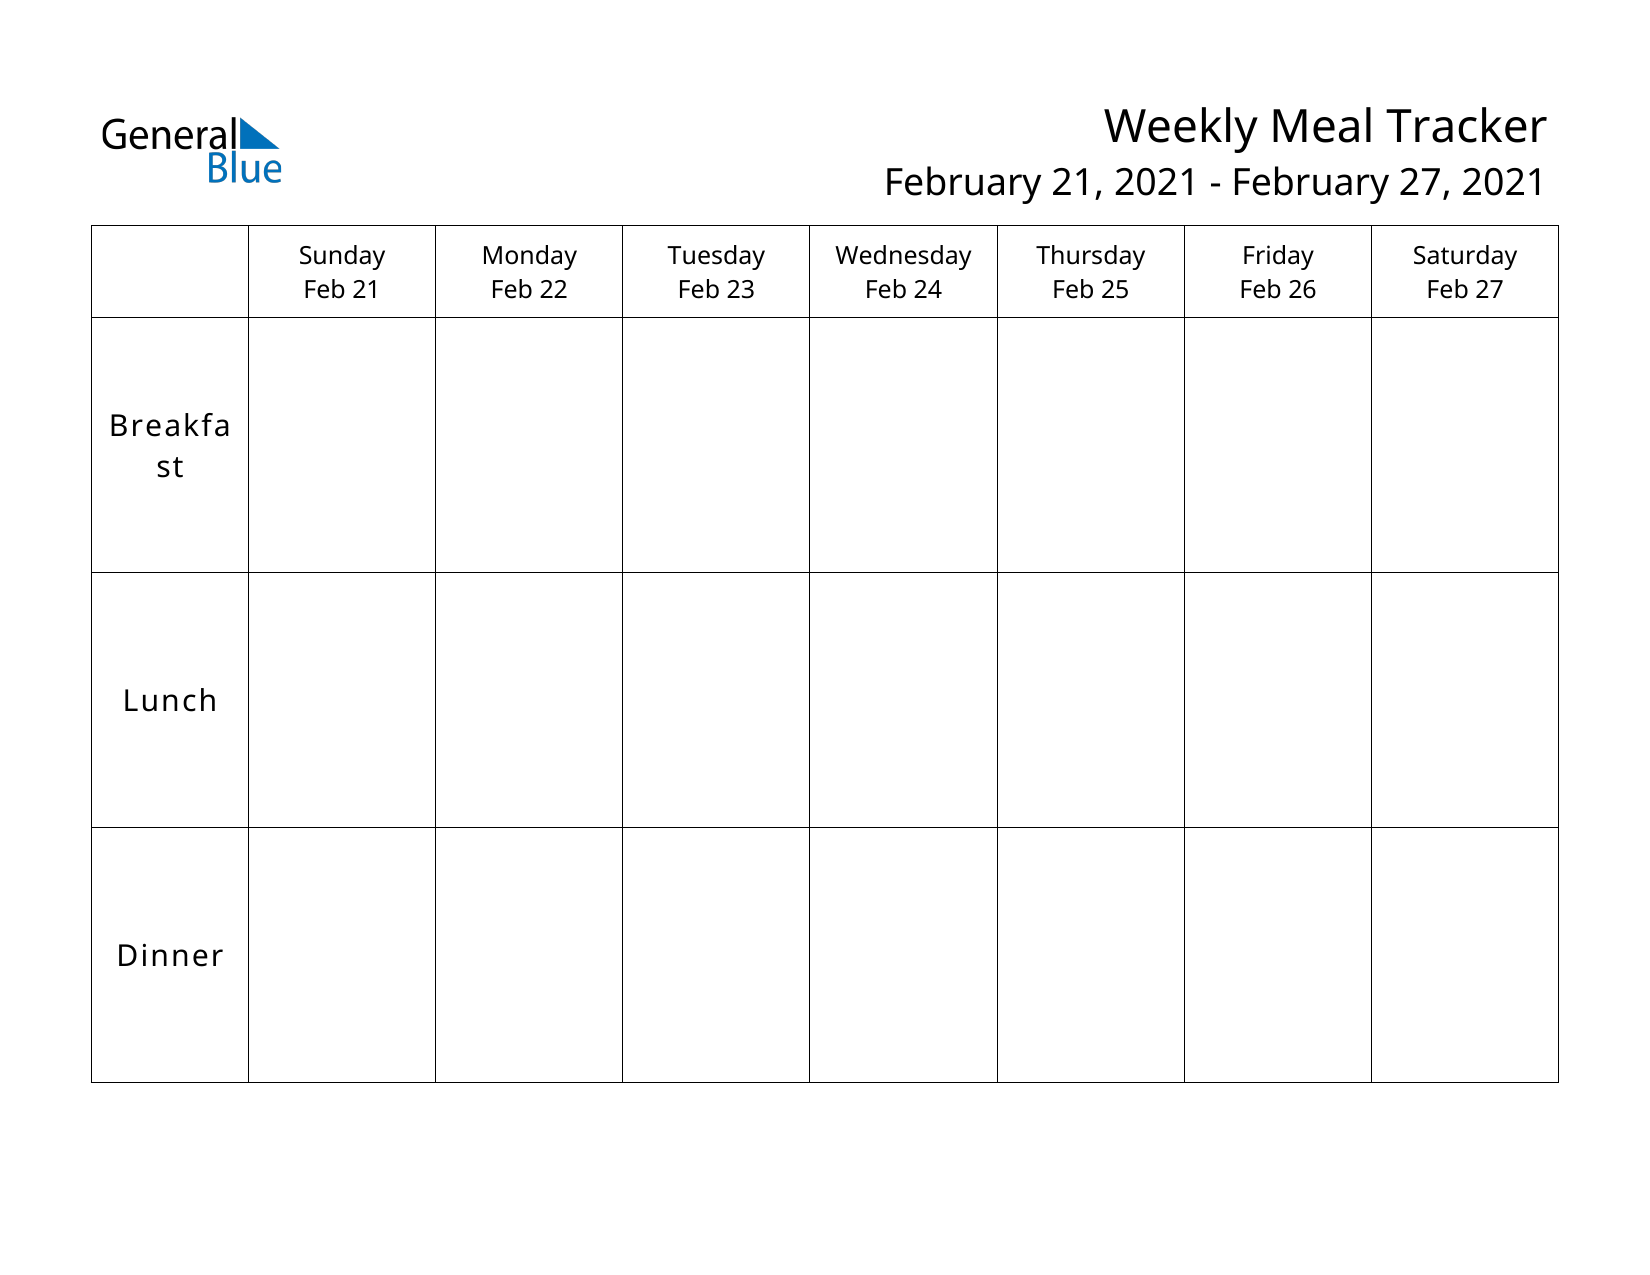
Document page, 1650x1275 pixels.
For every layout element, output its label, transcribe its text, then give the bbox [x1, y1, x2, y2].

table_cell [623, 573, 809, 827]
table_cell Sunday Feb 21 [249, 226, 435, 317]
table_cell [810, 828, 997, 1082]
table_cell [998, 318, 1184, 572]
table_cell Thursday Feb 25 [998, 226, 1184, 317]
table_cell [1372, 318, 1558, 572]
table_cell Dinner [92, 828, 248, 1082]
table_cell [436, 318, 622, 572]
table_cell Breakfast [92, 318, 248, 572]
table_cell [810, 573, 997, 827]
table_cell [623, 318, 809, 572]
table_cell [249, 318, 435, 572]
table_cell [436, 573, 622, 827]
table_cell Saturday Feb 27 [1372, 226, 1558, 317]
table_cell [1372, 573, 1558, 827]
table_header [91, 75, 436, 225]
table_cell Friday Feb 26 [1185, 226, 1371, 317]
table_cell [249, 828, 435, 1082]
table_cell [998, 573, 1184, 827]
table_cell [1372, 828, 1558, 1082]
table_cell Tuesday Feb 23 [623, 226, 809, 317]
table_cell [1185, 318, 1371, 572]
table_cell [623, 828, 809, 1082]
table_cell Wednesday Feb 24 [810, 226, 997, 317]
table_cell [810, 318, 997, 572]
picture [102, 117, 282, 183]
table_cell [1185, 828, 1371, 1082]
table_cell [249, 573, 435, 827]
table_cell [1185, 573, 1371, 827]
table_header Weekly Meal Tracker February 21, 2021 - February 27, 2021 [436, 75, 1559, 225]
table_cell Lunch [92, 573, 248, 827]
table_cell [998, 828, 1184, 1082]
table_cell [92, 226, 248, 317]
table_cell [436, 828, 622, 1082]
table_cell Monday Feb 22 [436, 226, 622, 317]
